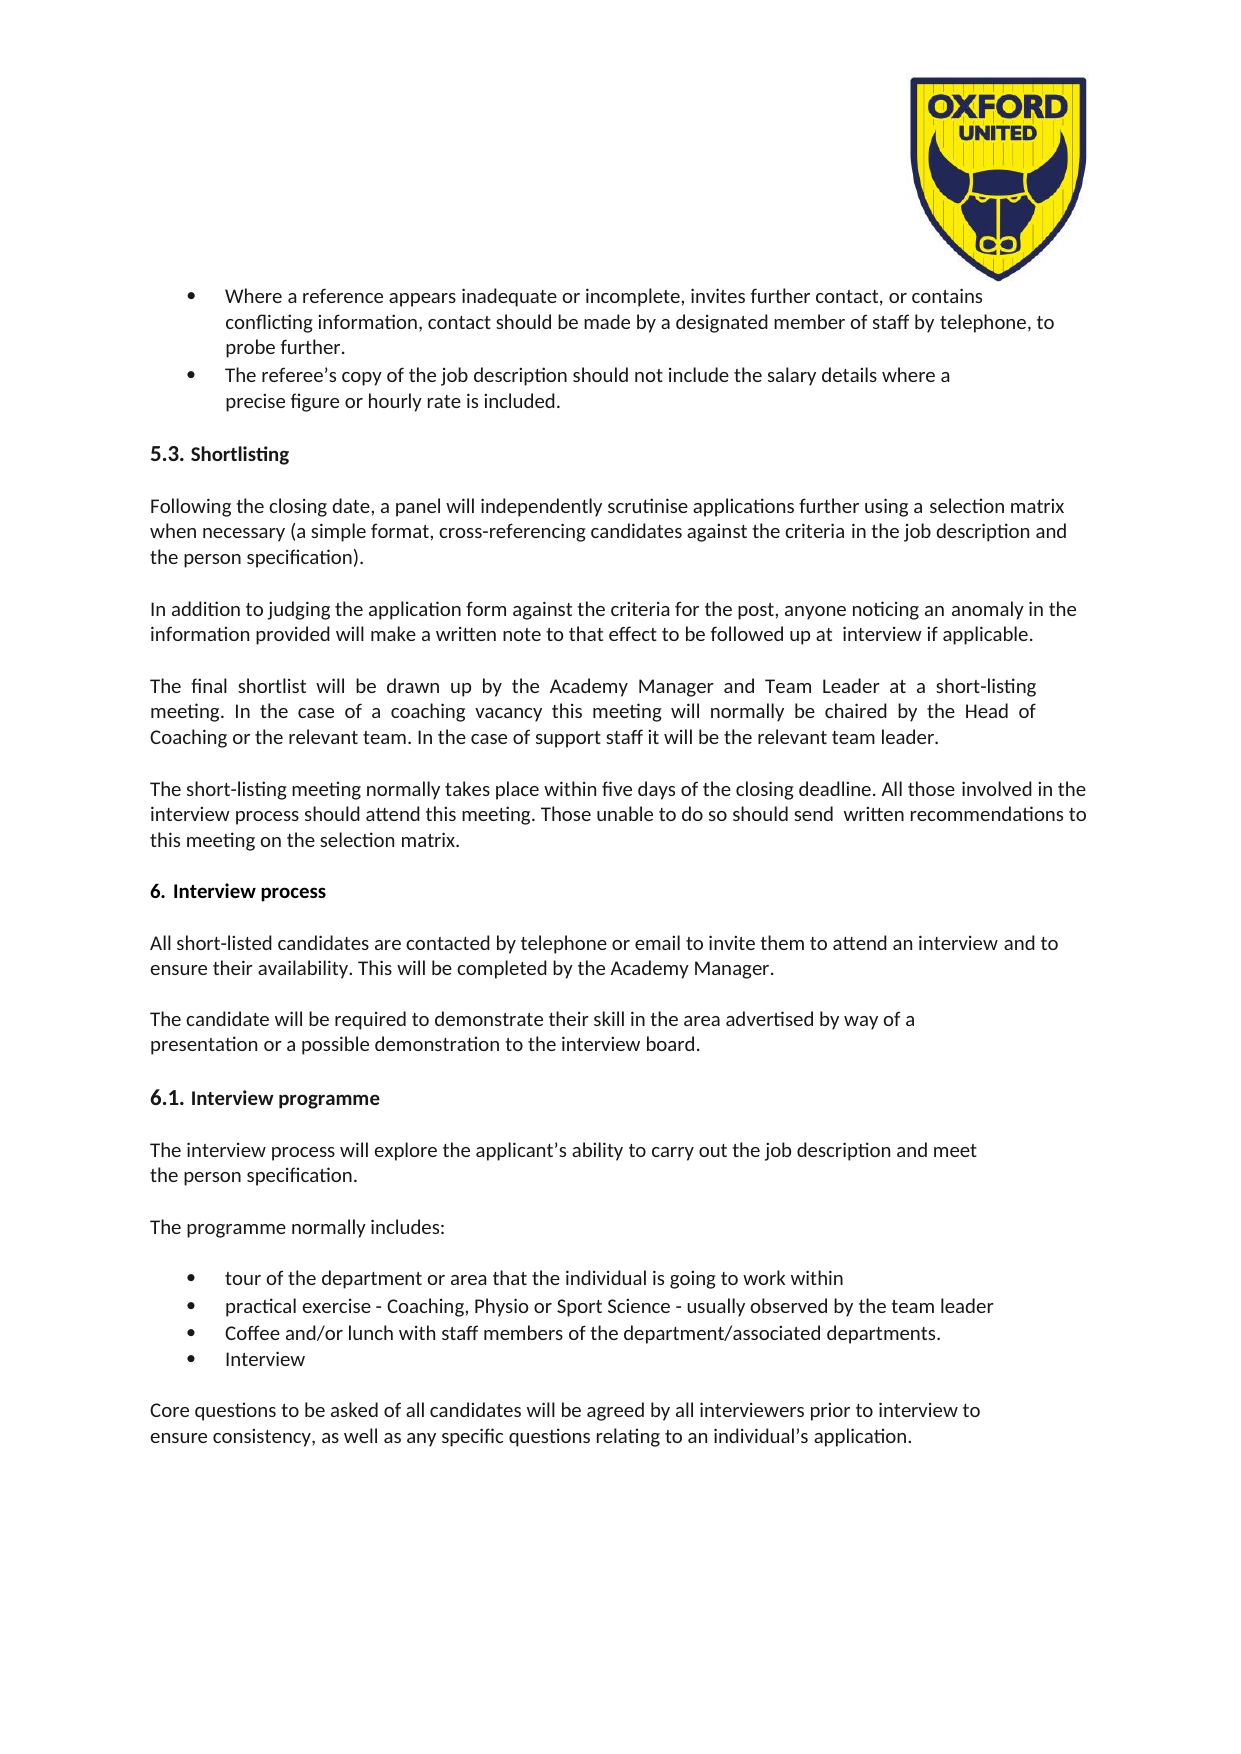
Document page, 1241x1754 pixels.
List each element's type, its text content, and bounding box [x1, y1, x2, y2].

text Following the closing date, a panel will independently scrutinise applications further using a selection matrix when necessary (a simple format, cross-referencing candidates against the criteria in the job description and the person specification). [150, 493, 1073, 569]
subtitle Shortlisting [150, 439, 1101, 467]
text The interview process will explore the applicant’s ability to carry out the job description and meet [150, 1137, 1101, 1162]
list Coffee and/or lunch with staff members of the department/associated departments. [187, 1319, 1101, 1346]
list practical exercise - Coaching, Physio or Sport Science - usually observed by the team leader [187, 1291, 1101, 1319]
subtitle Interview programme [150, 1083, 1101, 1112]
text The final shortlist will be drawn up by the Academy Manager and Team Leader at a short-listing meeting. In the case of a coaching vacancy this meeting will normally be chaired by the Head of Coaching or the relevant team. In the case of support staff it will be the relevant team leader. [150, 673, 1038, 749]
list tour of the department or area that the individual is going to work within [187, 1265, 1101, 1291]
text the person specification. [150, 1163, 1101, 1188]
text Core questions to be asked of all candidates will be agreed by all interviewers prior to interview to [150, 1397, 1101, 1423]
text precise figure or hourly rate is included. [225, 388, 1101, 413]
list Interview [187, 1347, 1101, 1372]
list Where a reference appears inadequate or incomplete, invites further contact, or contains conflicting information, contact should be made by a designated member of staff by telephone, to probe further. [188, 283, 1060, 360]
picture [906, 73, 1090, 285]
text All short-listed candidates are contacted by telephone or email to invite them to attend an interview and to ensure their availability. This will be completed by the Academy Manager. [150, 930, 1088, 981]
text The programme normally includes: [150, 1214, 1101, 1240]
text ensure consistency, as well as any specific questions relating to an individual’s application. [150, 1423, 1101, 1448]
subtitle Interview process [150, 878, 1101, 903]
text The short-listing meeting normally takes place within five days of the closing deadline. All those involved in the interview process should attend this meeting. Those unable to do so should send written recommendations to this meeting on the selection matrix. [150, 776, 1101, 852]
text In addition to judging the application form against the criteria for the post, anyone noticing an anomaly in the information provided will make a written note to that effect to be followed up at interview if applicable. [150, 596, 1101, 647]
text The candidate will be required to demonstrate their skill in the area advertised by way of a presentation or a possible demonstration to the interview board. [150, 1006, 996, 1057]
list The referee’s copy of the job description should not include the salary details where a [187, 360, 1101, 388]
